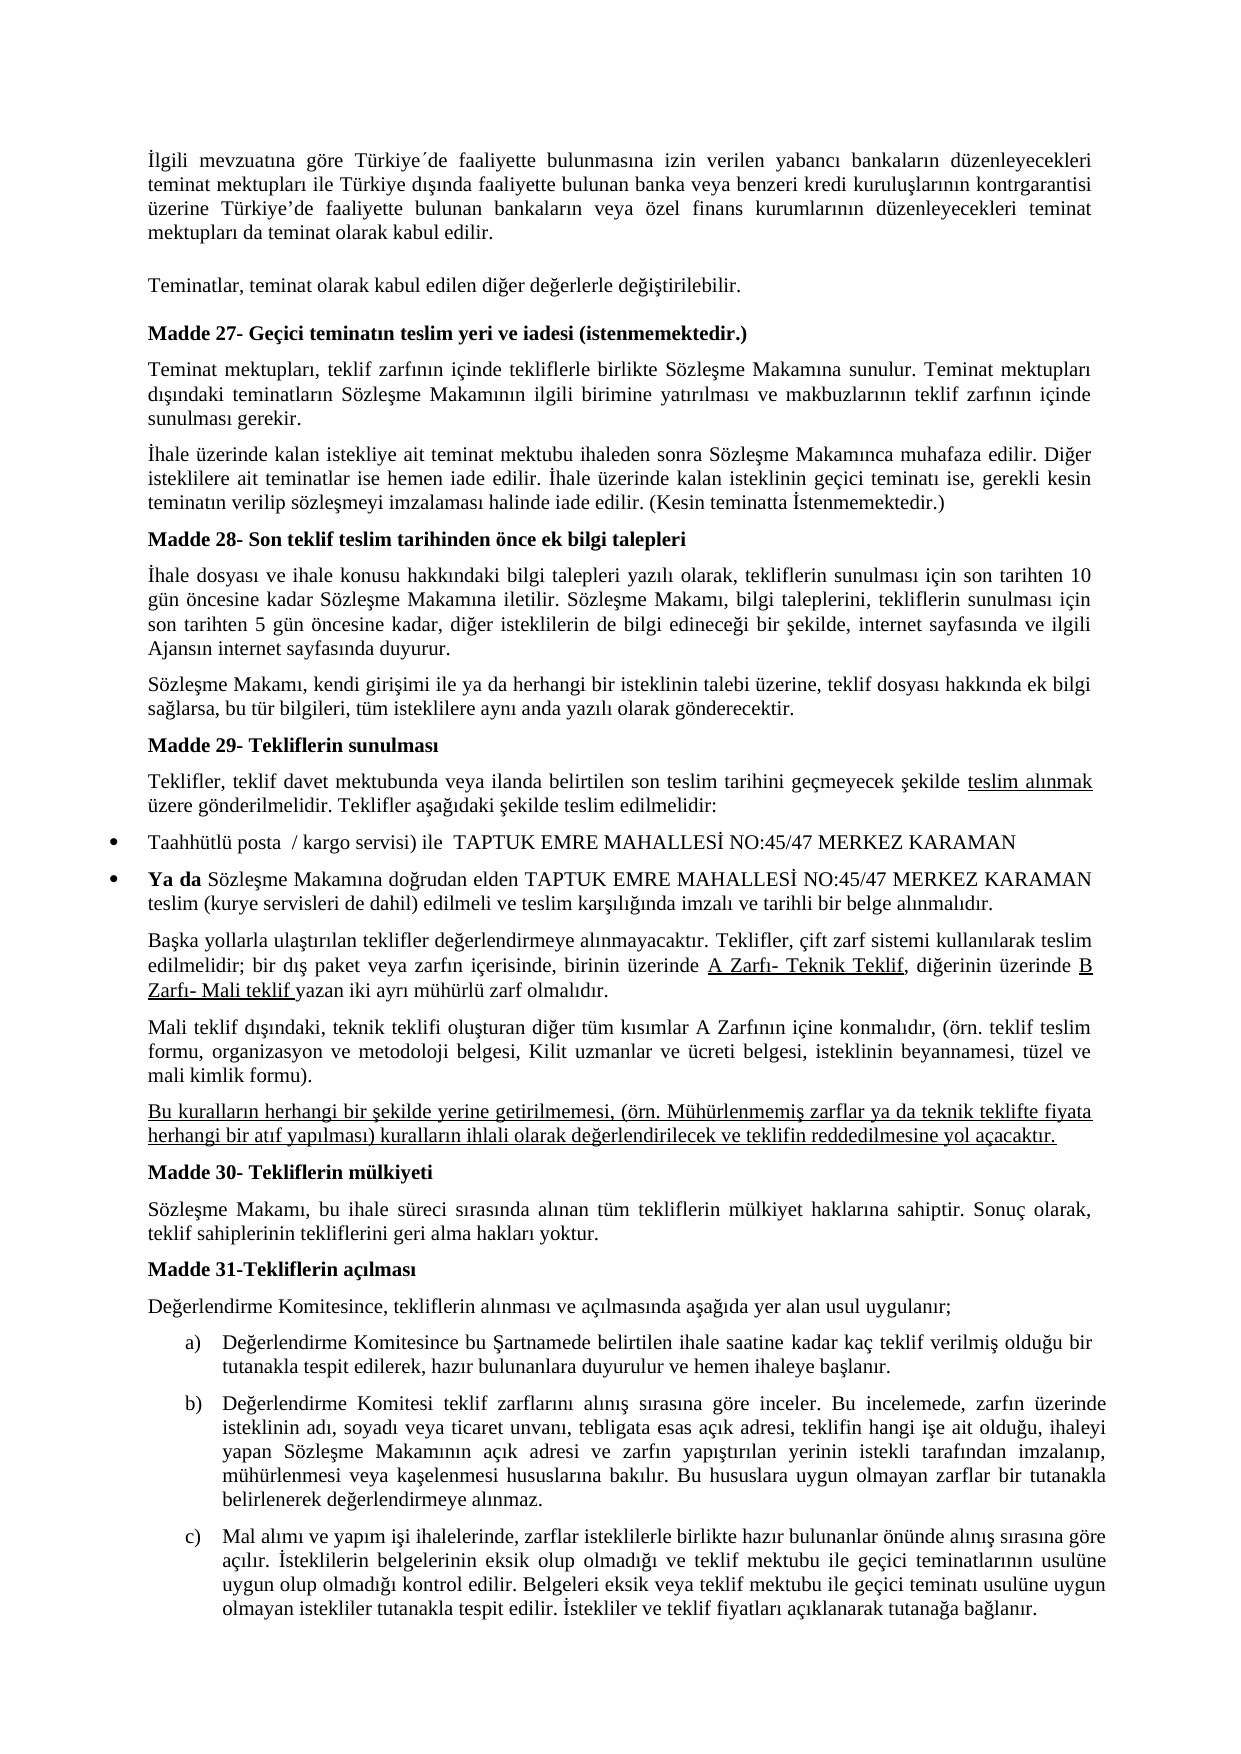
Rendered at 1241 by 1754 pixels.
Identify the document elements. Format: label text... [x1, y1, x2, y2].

text Madde 28- Son teklif teslim tarihinden önce ek bilgi talepleri [148, 527, 1093, 551]
text Mali teklif dışındaki, teknik teklifi oluşturan diğer tüm kısımlar A Zarfının içine konmalıdır, (örn. teklif teslim formu, organizasyon ve metodoloji belgesi, Kilit uzmanlar ve ücreti belgesi, isteklinin beyannamesi, tüzel ve mali kimlik formu). [148, 1014, 1093, 1087]
text İhale üzerinde kalan istekliye ait teminat mektubu ihaleden sonra Sözleşme Makamınca muhafaza edilir. Diğer isteklilere ait teminatlar ise hemen iade edilir. İhale üzerinde kalan isteklinin geçici teminatı ise, gerekli kesin teminatın verilip sözleşmeyi imzalaması halinde iade edilir. (Kesin teminatta İstenmemektedir.) [148, 442, 1093, 514]
list Ya da Sözleşme Makamına doğrudan elden TAPTUK EMRE MAHALLESİ NO:45/47 MERKEZ KARAMAN teslim (kurye servisleri de dahil) edilmeli ve teslim karşılığında imzalı ve tarihli bir belge alınmalıdır. [110, 866, 1093, 914]
text İhale dosyası ve ihale konusu hakkındaki bilgi talepleri yazılı olarak, tekliflerin sunulması için son tarihten 10 gün öncesine kadar Sözleşme Makamına iletilir. Sözleşme Makamı, bilgi taleplerini, tekliflerin sunulması için son tarihten 5 gün öncesine kadar, diğer isteklilerin de bilgi edineceği bir şekilde, internet sayfasında ve ilgili Ajansın internet sayfasında duyurur. [148, 563, 1093, 659]
text Madde 31-Tekliflerin açılması [148, 1257, 1093, 1281]
text Madde 30- Tekliflerin mülkiyeti [148, 1160, 1093, 1184]
text Teklifler, teklif davet mektubunda veya ilanda belirtilen son teslim tarihini geçmeyecek şekilde teslim alınmak üzere gönderilmelidir. Teklifler aşağıdaki şekilde teslim edilmelidir: [148, 769, 1093, 817]
list Mal alımı ve yapım işi ihalelerinde, zarflar isteklilerle birlikte hazır bulunanlar önünde alınış sırasına göre açılır. İsteklilerin belgelerinin eksik olup olmadığı ve teklif mektubu ile geçici teminatlarının usulüne uygun olup olmadığı kontrol edilir. Belgeleri eksik veya teklif mektubu ile geçici teminatı usulüne uygun olmayan istekliler tutanakla tespit edilir. İstekliler ve teklif fiyatları açıklanarak tutanağa bağlanır. [185, 1524, 1107, 1620]
text Değerlendirme Komitesince, tekliflerin alınması ve açılmasında aşağıda yer alan usul uygulanır; [148, 1294, 1093, 1318]
text Sözleşme Makamı, kendi girişimi ile ya da herhangi bir isteklinin talebi üzerine, teklif dosyası hakkında ek bilgi sağlarsa, bu tür bilgileri, tüm isteklilere aynı anda yazılı olarak gönderecektir. [148, 672, 1093, 720]
text İlgili mevzuatına göre Türkiyede faaliyette bulunmasına izin verilen yabancı bankaların düzenleyecekleri teminat mektupları ile Türkiye dışında faaliyette bulunan banka veya benzeri kredi kuruluşlarının kontrgarantisi üzerine Türkiye’de faaliyette bulunan bankaların veya özel finans kurumlarının düzenleyecekleri teminat mektupları da teminat olarak kabul edilir. [148, 148, 1093, 244]
text Teminat mektupları, teklif zarfının içinde tekliflerle birlikte Sözleşme Makamına sunulur. Teminat mektupları dışındaki teminatların Sözleşme Makamının ilgili birimine yatırılması ve makbuzlarının teklif zarfının içinde sunulması gerekir. [148, 357, 1093, 429]
list Değerlendirme Komitesi teklif zarflarını alınış sırasına göre inceler. Bu incelemede, zarfın üzerinde isteklinin adı, soyadı veya ticaret unvanı, tebligata esas açık adresi, teklifin hangi işe ait olduğu, ihaleyi yapan Sözleşme Makamının açık adresi ve zarfın yapıştırılan yerinin istekli tarafından imzalanıp, mühürlenmesi veya kaşelenmesi hususlarına bakılır. Bu hususlara uygun olmayan zarflar bir tutanakla belirlenerek değerlendirmeye alınmaz. [185, 1391, 1107, 1511]
text Bu kuralların herhangi bir şekilde yerine getirilmemesi, (örn. Mühürlenmemiş zarflar ya da teknik teklifte fiyata herhangi bir atıf yapılması) kuralların ihlali olarak değerlendirilecek ve teklifin reddedilmesine yol açacaktır. [148, 1121, 1093, 1147]
text Sözleşme Makamı, bu ihale süreci sırasında alınan tüm tekliflerin mülkiyet haklarına sahiptir. Sonuç olarak, teklif sahiplerinin tekliflerini geri alma hakları yoktur. [148, 1196, 1093, 1244]
list Taahhütlü posta / kargo servisi) ile TAPTUK EMRE MAHALLESİ NO:45/47 MERKEZ KARAMAN [110, 830, 1093, 854]
text Madde 27- Geçici teminatın teslim yeri ve iadesi (istenmemektedir.) [148, 321, 1093, 345]
text Teminatlar, teminat olarak kabul edilen diğer değerlerle değiştirilebilir. [148, 273, 1093, 297]
text Başka yollarla ulaştırılan teklifler değerlendirmeye alınmayacaktır. Teklifler, çift zarf sistemi kullanılarak teslim edilmelidir; bir dış paket veya zarfın içerisinde, birinin üzerinde A Zarfı- Teknik Teklif, diğerinin üzerinde B Zarfı- Mali teklif yazan iki ayrı mühürlü zarf olmalıdır. [148, 927, 1093, 1002]
list Değerlendirme Komitesince bu Şartnamede belirtilen ihale saatine kadar kaç teklif verilmiş olduğu bir tutanakla tespit edilerek, hazır bulunanlara duyurulur ve hemen ihaleye başlanır. [185, 1330, 1093, 1378]
text Madde 29- Tekliflerin sunulması [148, 733, 1093, 757]
text Bu kuralların herhangi bir şekilde yerine getirilmemesi, (örn. Mühürlenmemiş zarflar ya da teknik teklifte fiyata herhangi bir atıf yapılması) kuralların ihlali olarak değerlendirilecek ve teklifin reddedilmesine yol açacaktır. [148, 1099, 1093, 1120]
